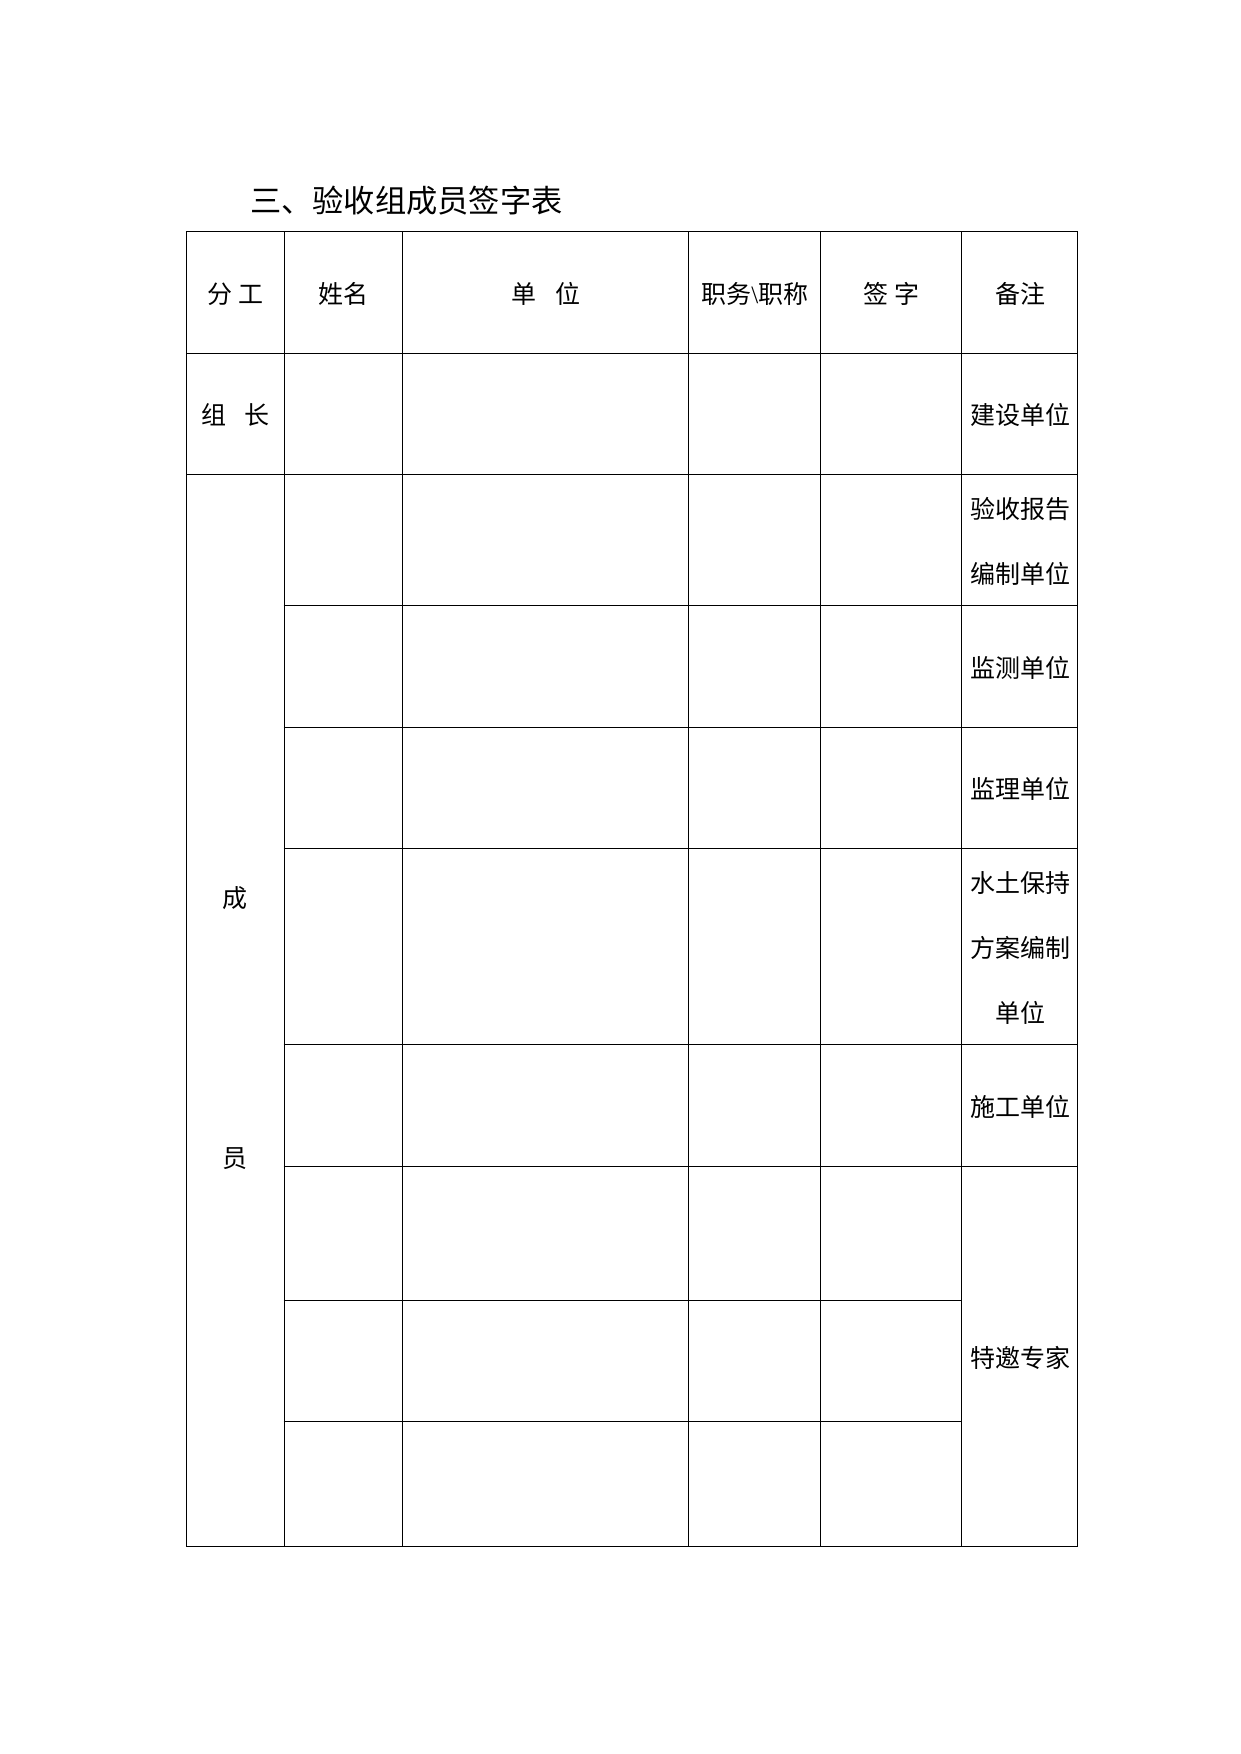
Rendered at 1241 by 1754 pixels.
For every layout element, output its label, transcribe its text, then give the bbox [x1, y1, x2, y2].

table_header 签 字 [821, 232, 961, 353]
table_header 姓名 [285, 232, 402, 353]
table_cell 特邀专家 [962, 1167, 1077, 1546]
table_cell [821, 475, 961, 605]
table_cell [285, 606, 402, 727]
table_header 职务\职称 [689, 232, 820, 353]
table_cell [821, 354, 961, 474]
table_cell [403, 849, 688, 1044]
table_cell [689, 1301, 820, 1421]
table_header 分 工 [187, 232, 284, 353]
table_cell [689, 1422, 820, 1546]
table_cell [285, 1045, 402, 1166]
table_cell [821, 1167, 961, 1299]
table_cell [403, 728, 688, 848]
text 三、验收组成员签字表 [187, 166, 1053, 231]
table_header 单 位 [403, 232, 688, 353]
table_cell [403, 606, 688, 727]
table_cell [689, 354, 820, 474]
table_cell [403, 1045, 688, 1166]
table_cell [821, 1422, 961, 1546]
table_cell 水土保持方案编制单位 [962, 849, 1077, 1044]
table_cell [285, 1167, 402, 1299]
table_cell 验收报告编制单位 [962, 475, 1077, 605]
table_cell 组 长 [187, 354, 284, 474]
table_cell 成 员 [187, 475, 284, 1546]
table_cell [821, 1045, 961, 1166]
table_cell [689, 1167, 820, 1299]
table_cell 建设单位 [962, 354, 1077, 474]
table_cell [689, 475, 820, 605]
table_cell 施工单位 [962, 1045, 1077, 1166]
table_cell [403, 1301, 688, 1421]
table_cell [285, 354, 402, 474]
table_cell [821, 1301, 961, 1421]
table_cell [403, 475, 688, 605]
table_cell [821, 606, 961, 727]
table_cell 监理单位 [962, 728, 1077, 848]
table_cell [403, 1167, 688, 1299]
table_cell [821, 728, 961, 848]
table_cell [403, 1422, 688, 1546]
table_cell [285, 728, 402, 848]
table_cell [285, 1422, 402, 1546]
table_cell [689, 1045, 820, 1166]
table_cell [821, 849, 961, 1044]
table_cell 监测单位 [962, 606, 1077, 727]
table_cell [689, 849, 820, 1044]
table_cell [285, 849, 402, 1044]
table_cell [689, 606, 820, 727]
table_cell [403, 354, 688, 474]
table_cell [285, 1301, 402, 1421]
table_header 备注 [962, 232, 1077, 353]
table_cell [285, 475, 402, 605]
table_cell [689, 728, 820, 848]
